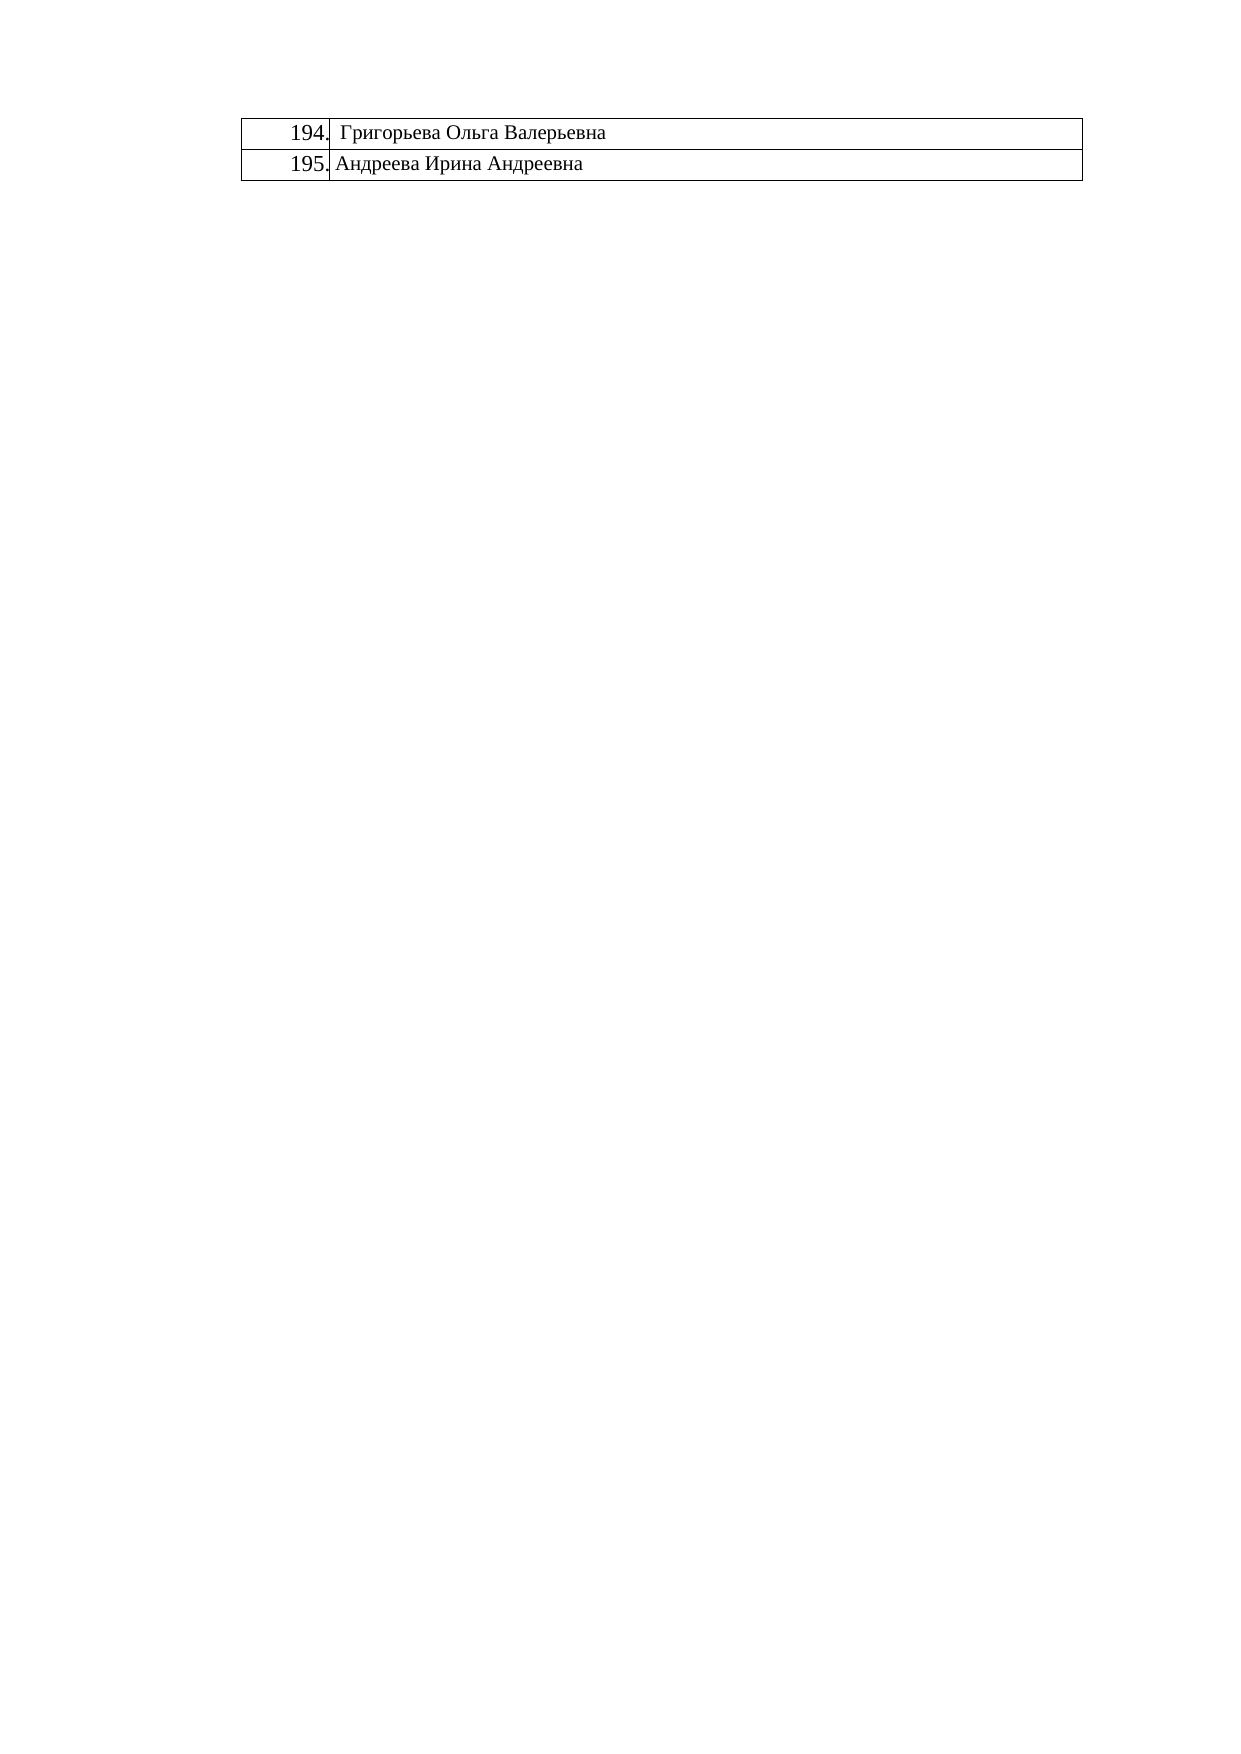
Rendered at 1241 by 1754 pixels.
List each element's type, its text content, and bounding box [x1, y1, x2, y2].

table_cell [242, 150, 329, 180]
table_cell Андреева Ирина Андреевна [330, 150, 1082, 180]
table_cell Григорьева Ольга Валерьевна [330, 119, 1082, 149]
table_cell [242, 119, 329, 149]
